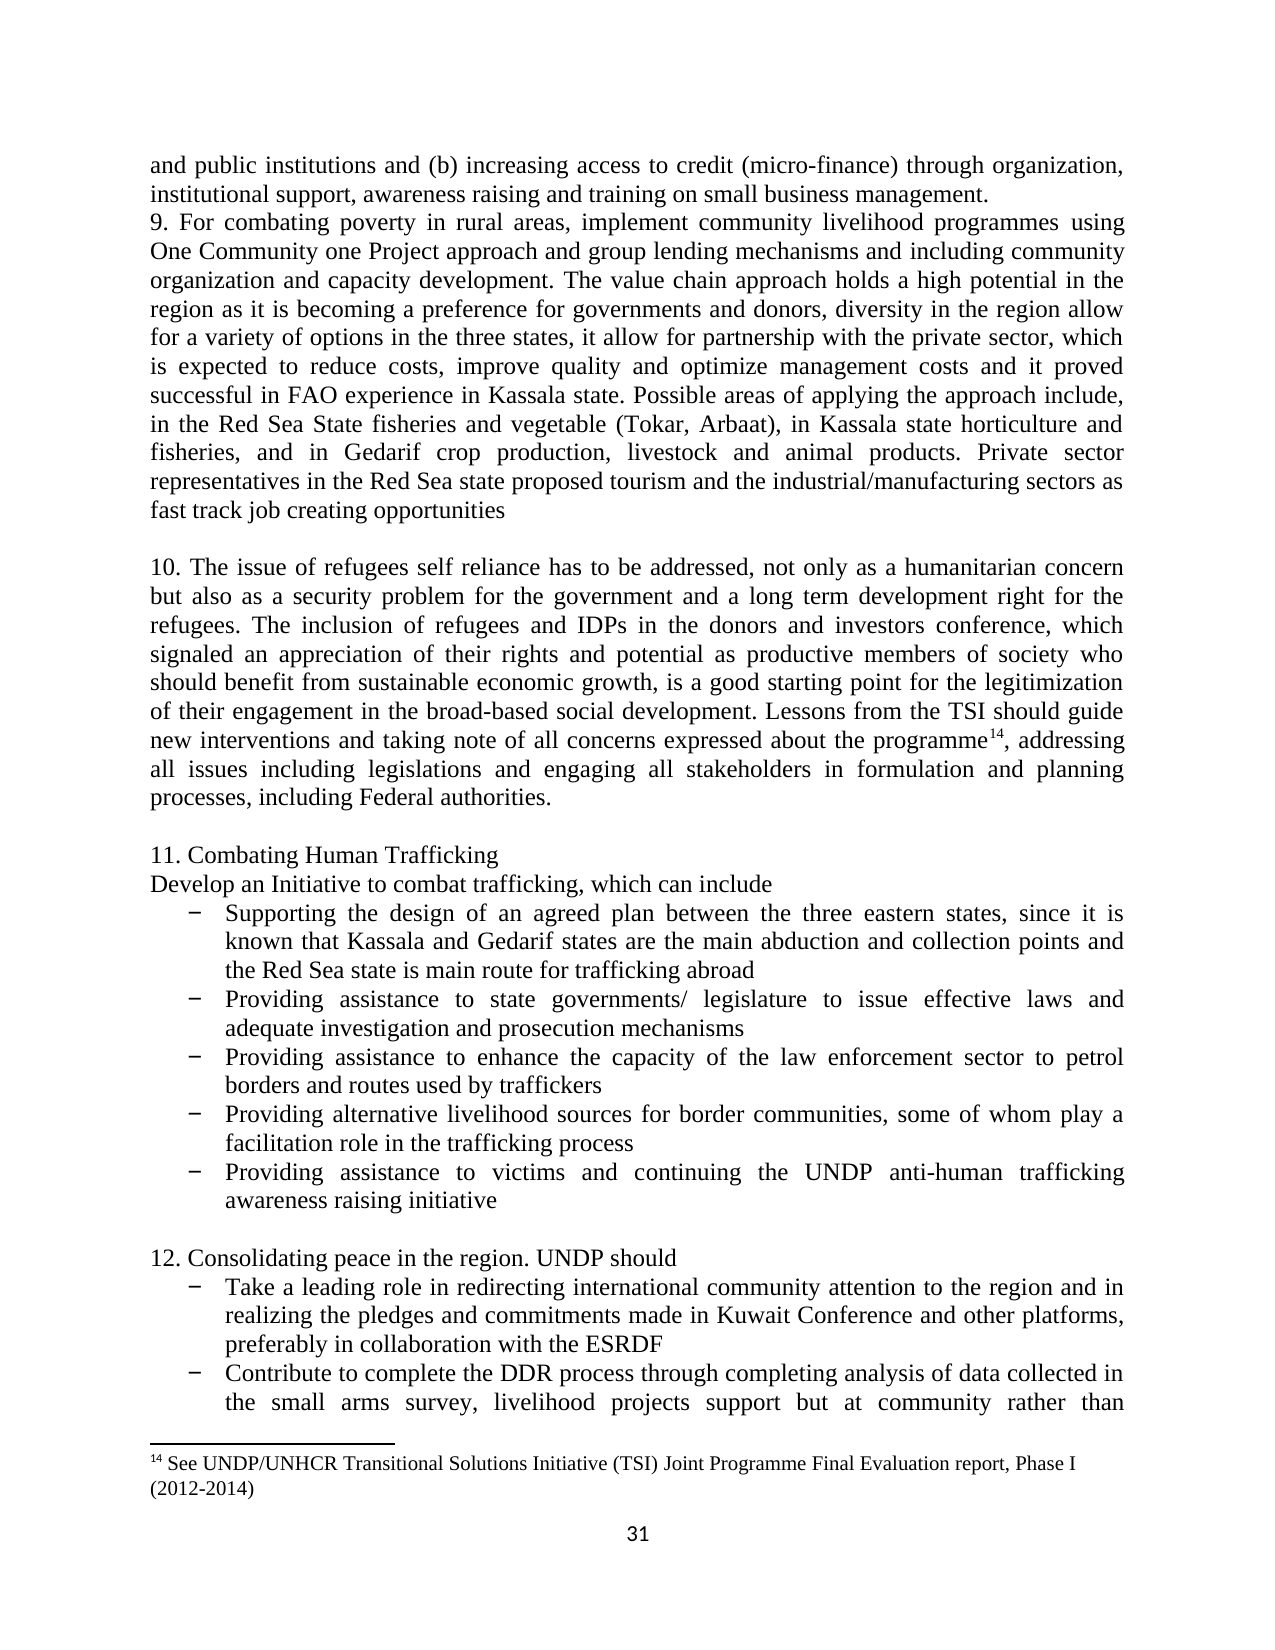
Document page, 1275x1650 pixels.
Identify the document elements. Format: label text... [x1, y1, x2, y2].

list Supporting the design of an agreed plan between the three eastern states, since it is known that Kassala and Gedarif states are the main abduction and collection points and the Red Sea state is main route for trafficking abroad [187, 897, 1125, 984]
list Providing alternative livelihood sources for border communities, some of whom play a facilitation role in the trafficking process [187, 1099, 1125, 1157]
list Providing assistance to enhance the capacity of the law enforcement sector to petrol borders and routes used by traffickers [187, 1041, 1125, 1099]
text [150, 150, 1125, 207]
text 9. For combating poverty in rural areas, implement community livelihood programmes using One Community one Project approach and group lending mechanisms and including community organization and capacity development. The value chain approach holds a high potential in the region as it is becoming a preference for governments and donors, diversity in the region allow for a variety of options in the three states, it allow for partnership with the private sector, which is expected to reduce costs, improve quality and optimize management costs and it proved successful in FAO experience in Kassala state. Possible areas of applying the approach include, in the Red Sea State fisheries and vegetable (Tokar, Arbaat), in Kassala state horticulture and fisheries, and in Gedarif crop production, livestock and animal products. Private sector representatives in the Red Sea state proposed tourism and the industrial/manufacturing sectors as fast track job creating opportunities [150, 207, 1125, 524]
text 11. Combating Human Trafficking [150, 840, 1125, 869]
list Take a leading role in redirecting international community attention to the region and in realizing the pledges and commitments made in Kuwait Conference and other platforms, preferably in collaboration with the ESRDF [187, 1272, 1125, 1358]
text Develop an Initiative to combat trafficking, which can include [150, 869, 1125, 897]
list Providing assistance to victims and continuing the UNDP anti-human trafficking awareness raising initiative [187, 1157, 1125, 1214]
list Providing assistance to state governments/ legislature to issue effective laws and adequate investigation and prosecution mechanisms [187, 984, 1125, 1041]
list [187, 1358, 1125, 1416]
text 10. The issue of refugees self reliance has to be addressed, not only as a humanitarian concern but also as a security problem for the government and a long term development right for the refugees. The inclusion of refugees and IDPs in the donors and investors conference, which signaled an appreciation of their rights and potential as productive members of society who should benefit from sustainable economic growth, is a good starting point for the legitimization of their engagement in the broad-based social development. Lessons from the TSI should guide new interventions and taking note of all concerns expressed about the programme, addressing all issues including legislations and engaging all stakeholders in formulation and planning processes, including Federal authorities. [150, 552, 1125, 811]
text 12. Consolidating peace in the region. UNDP should [150, 1243, 1125, 1272]
